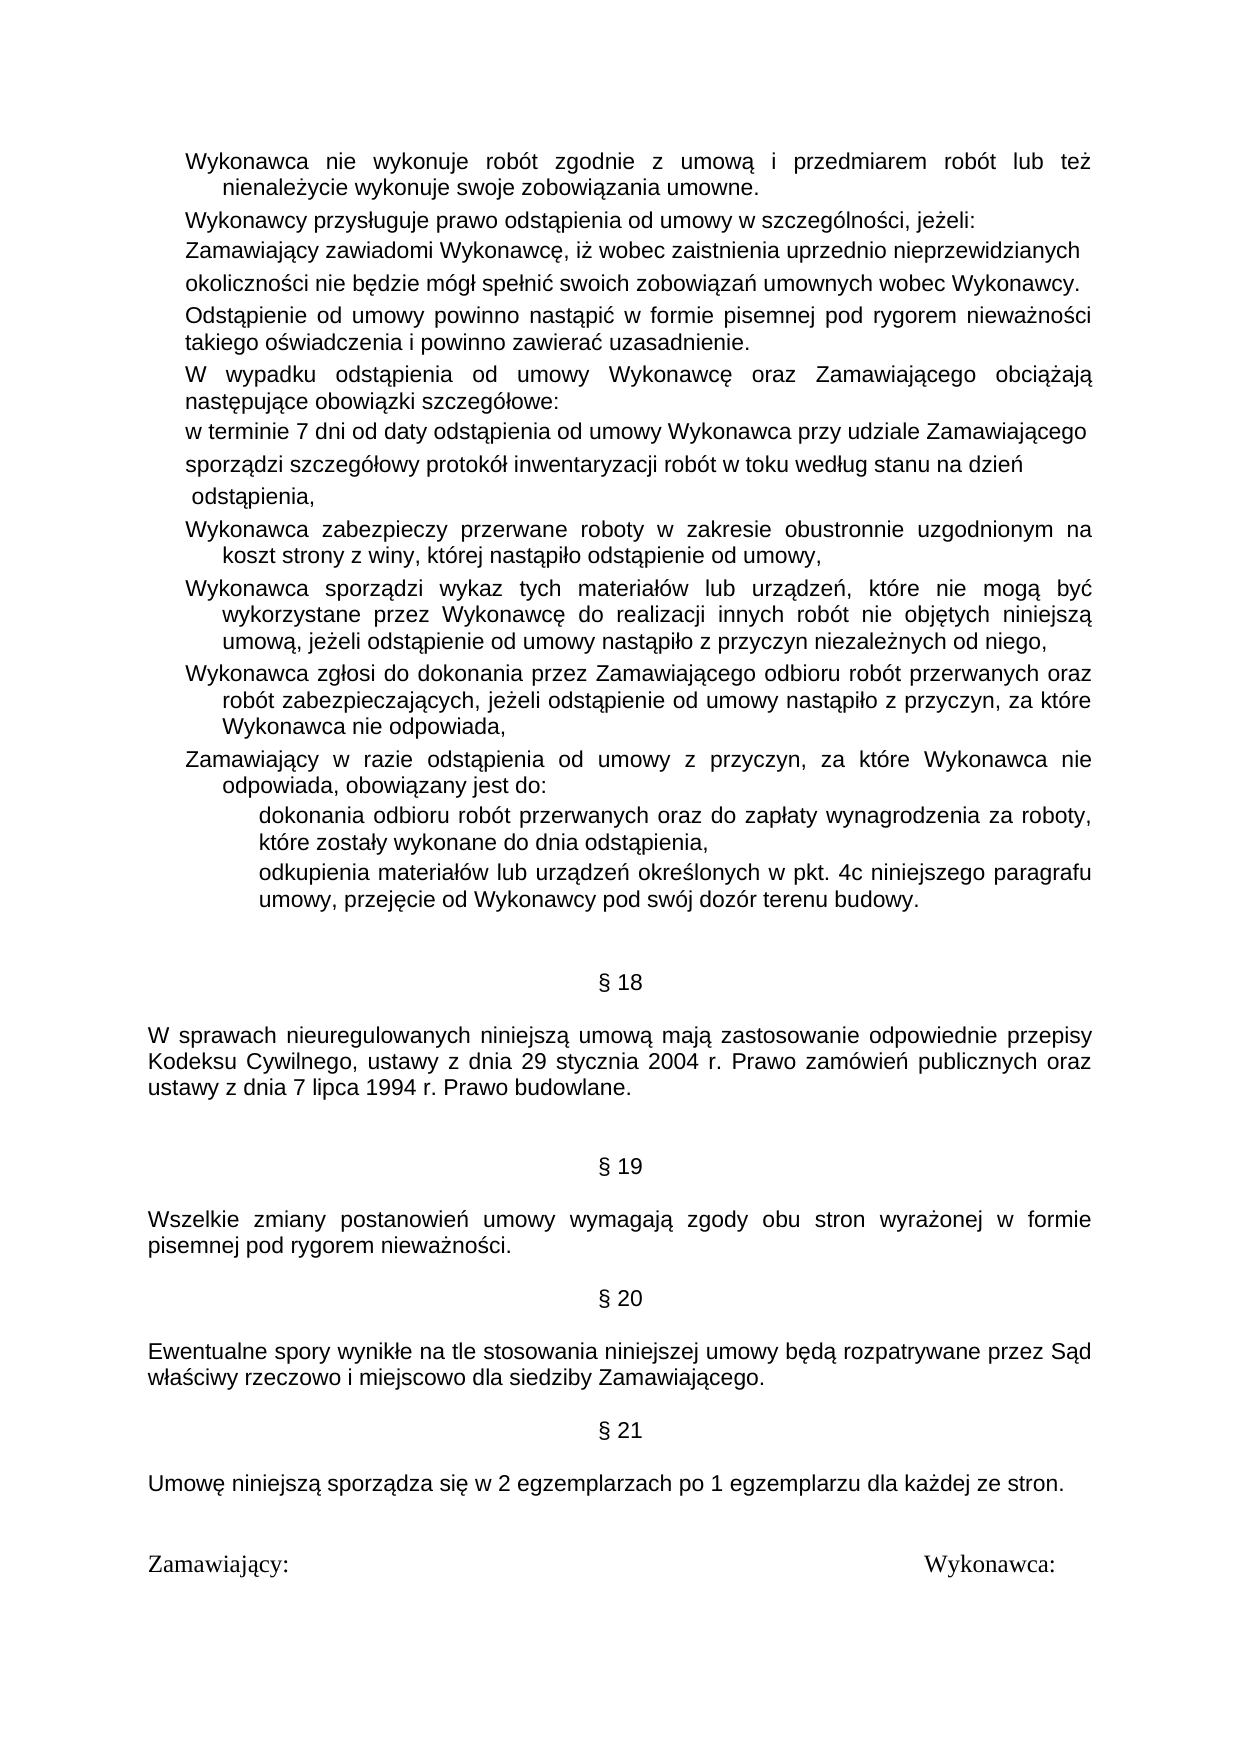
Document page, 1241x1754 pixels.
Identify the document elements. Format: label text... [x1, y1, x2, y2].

list odkupienia materiałów lub urządzeń określonych w pkt. 4c niniejszego paragrafu umowy, przejęcie od Wykonawcy pod swój dozór terenu budowy. [221, 859, 1093, 912]
list sporządzi szczegółowy protokół inwentaryzacji robót w toku według stanu na dzień [185, 451, 1093, 477]
text W sprawach nieuregulowanych niniejszą umową mają zastosowanie odpowiednie przepisy Kodeksu Cywilnego, ustawy z dnia 29 stycznia 2004 r. Prawo zamówień publicznych oraz ustawy z dnia 7 lipca 1994 r. Prawo budowlane. [148, 1022, 1093, 1101]
text § 20 [148, 1285, 1093, 1311]
list Wykonawca sporządzi wykaz tych materiałów lub urządzeń, które nie mogą być wykorzystane przez Wykonawcę do realizacji innych robót nie objętych niniejszą umową, jeżeli odstąpienie od umowy nastąpiło z przyczyn niezależnych od niego, [185, 575, 1093, 654]
text § 19 [148, 1153, 1093, 1180]
list Zamawiający w razie odstąpienia od umowy z przyczyn, za które Wykonawca nie odpowiada, obowiązany jest do: [185, 746, 1093, 798]
list dokonania odbioru robót przerwanych oraz do zapłaty wynagrodzenia za roboty, które zostały wykonane do dnia odstąpienia, [221, 802, 1093, 855]
list odstąpienia, [185, 483, 1093, 510]
list w terminie 7 dni od daty odstąpienia od umowy Wykonawca przy udziale Zamawiającego [185, 418, 1093, 444]
text Zamawiający: Wykonawca: [148, 1549, 1093, 1577]
text Ewentualne spory wynikłe na tle stosowania niniejszej umowy będą rozpatrywane przez Sąd właściwy rzeczowo i miejscowo dla siedziby Zamawiającego. [148, 1338, 1093, 1391]
text Umowę niniejszą sporządza się w 2 egzemplarzach po 1 egzemplarzu dla każdej ze stron. [148, 1469, 1093, 1496]
list W wypadku odstąpienia od umowy Wykonawcę oraz Zamawiającego obciążają następujące obowiązki szczegółowe: [148, 361, 1093, 414]
list Wykonawca zgłosi do dokonania przez Zamawiającego odbioru robót przerwanych oraz robót zabezpieczających, jeżeli odstąpienie od umowy nastąpiło z przyczyn, za które Wykonawca nie odpowiada, [185, 660, 1093, 739]
text Wszelkie zmiany postanowień umowy wymagają zgody obu stron wyrażonej w formie pisemnej pod rygorem nieważności. [148, 1206, 1093, 1259]
list Odstąpienie od umowy powinno nastąpić w formie pisemnej pod rygorem nieważności takiego oświadczenia i powinno zawierać uzasadnienie. [148, 302, 1093, 355]
text § 18 [148, 969, 1093, 995]
list Wykonawca zabezpieczy przerwane roboty w zakresie obustronnie uzgodnionym na koszt strony z winy, której nastąpiło odstąpienie od umowy, [185, 516, 1093, 569]
text § 21 [148, 1417, 1093, 1443]
list Wykonawcy przysługuje prawo odstąpienia od umowy w szczególności, jeżeli: [148, 207, 1093, 233]
list okoliczności nie będzie mógł spełnić swoich zobowiązań umownych wobec Wykonawcy. [185, 270, 1093, 296]
list Wykonawca nie wykonuje robót zgodnie z umową i przedmiarem robót lub też nienależycie wykonuje swoje zobowiązania umowne. [185, 148, 1093, 200]
list Zamawiający zawiadomi Wykonawcę, iż wobec zaistnienia uprzednio nieprzewidzianych [185, 237, 1093, 263]
